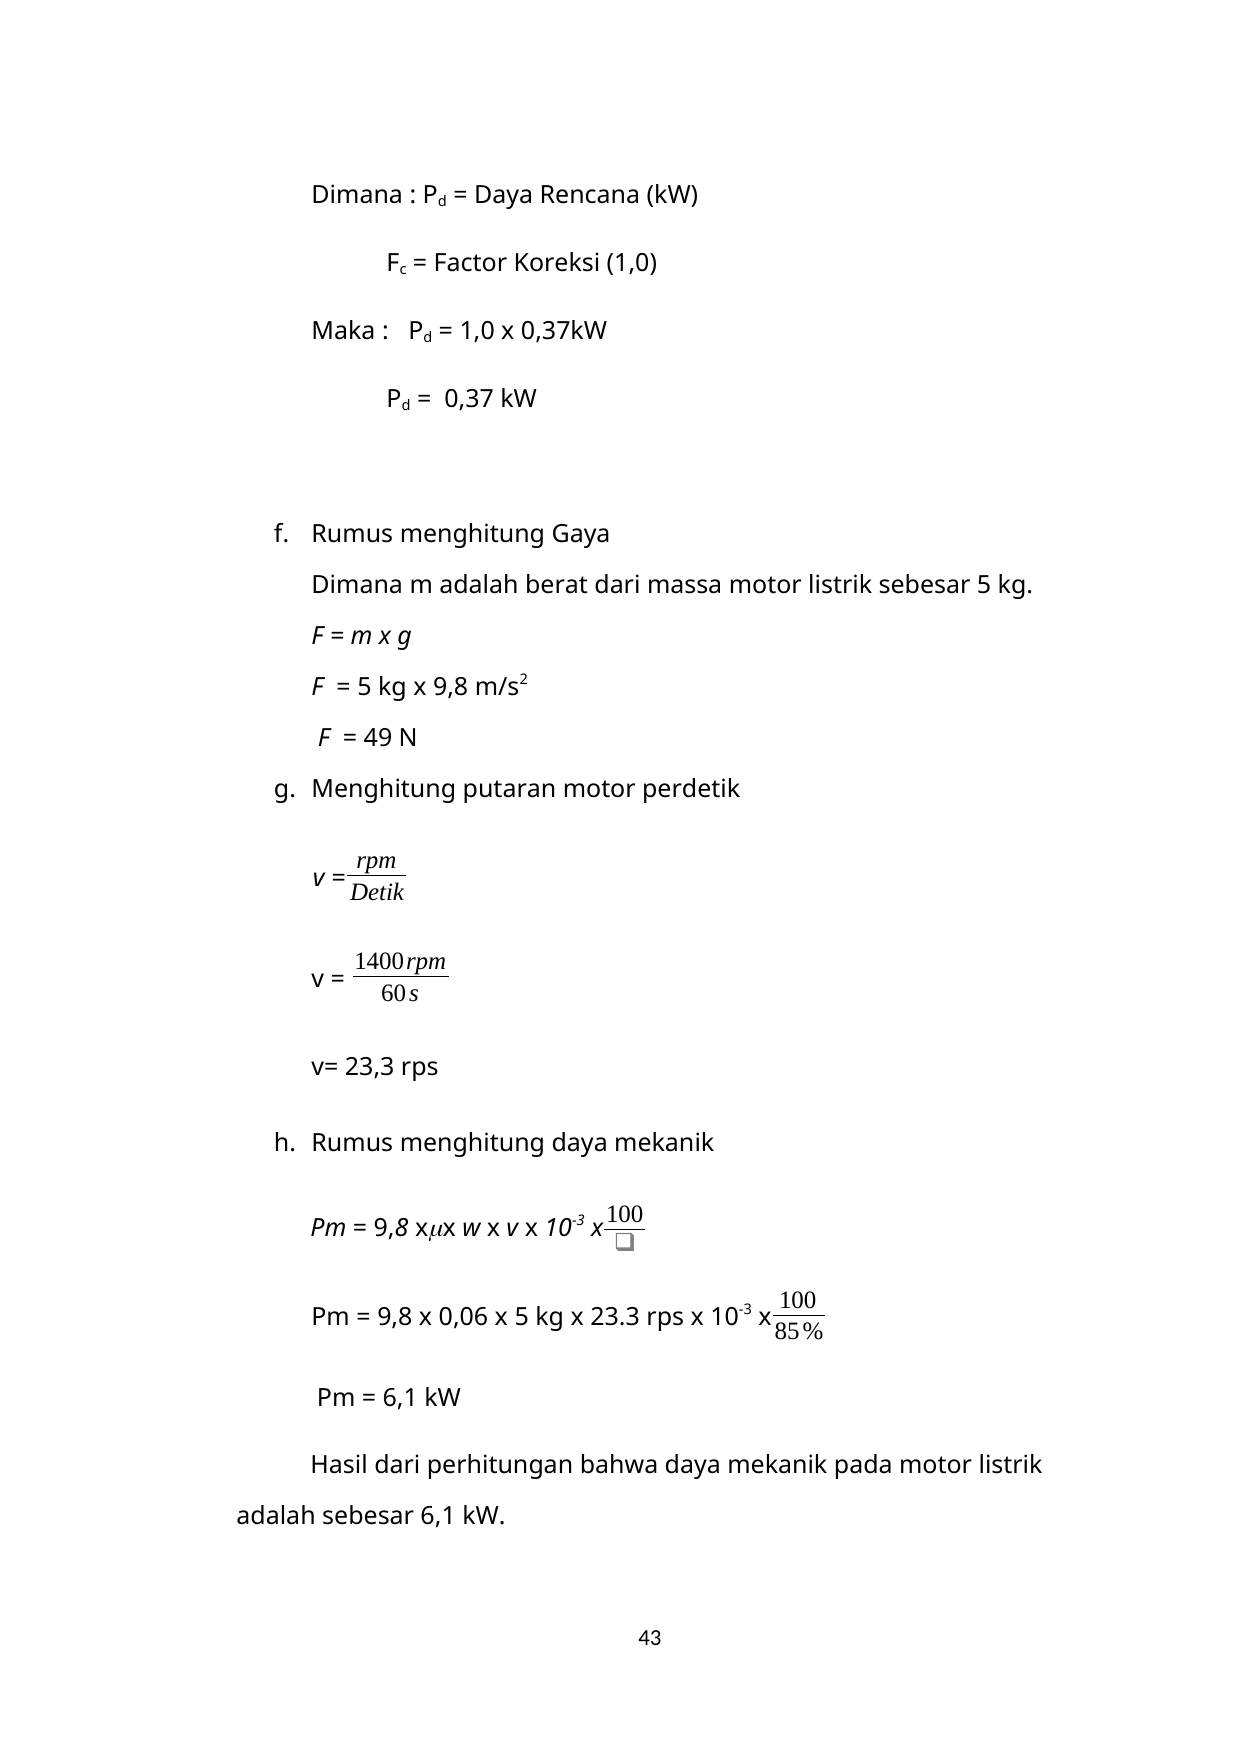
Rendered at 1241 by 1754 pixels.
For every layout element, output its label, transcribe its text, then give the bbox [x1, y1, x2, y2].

list Rumus menghitung daya mekanik [274, 1125, 1063, 1159]
text v = [274, 847, 1063, 906]
list F = m x g [311, 618, 1063, 652]
list Menghitung putaran motor perdetik [274, 771, 1063, 805]
list Pm = 9,8 x 0,06 x 5 kg x 23.3 rps x 10-3 x [311, 1287, 1063, 1346]
text Pd = 0,37 kW [236, 380, 1063, 414]
text v= 23,3 rps [236, 1049, 1063, 1083]
list Rumus menghitung Gaya [274, 516, 1063, 550]
list Dimana : Pd = Daya Rencana (kW) [311, 177, 1063, 211]
list F = 49 N [311, 720, 1063, 754]
list F = 5 kg x 9,8 m/s2 [311, 669, 1063, 703]
text Maka : Pd = 1,0 x 0,37kW [236, 313, 1063, 347]
text Pm = 9,8 xx w x v x 10-3 x [236, 1201, 1063, 1253]
text Pm = 6,1 kW [236, 1379, 1063, 1413]
text Fc = Factor Koreksi (1,0) [236, 245, 1063, 279]
list Dimana m adalah berat dari massa motor listrik sebesar 5 kg. [311, 567, 1063, 601]
text v = [236, 948, 1063, 1007]
text Hasil dari perhitungan bahwa daya mekanik pada motor listrik adalah sebesar 6,1 kW. [236, 1447, 1063, 1532]
